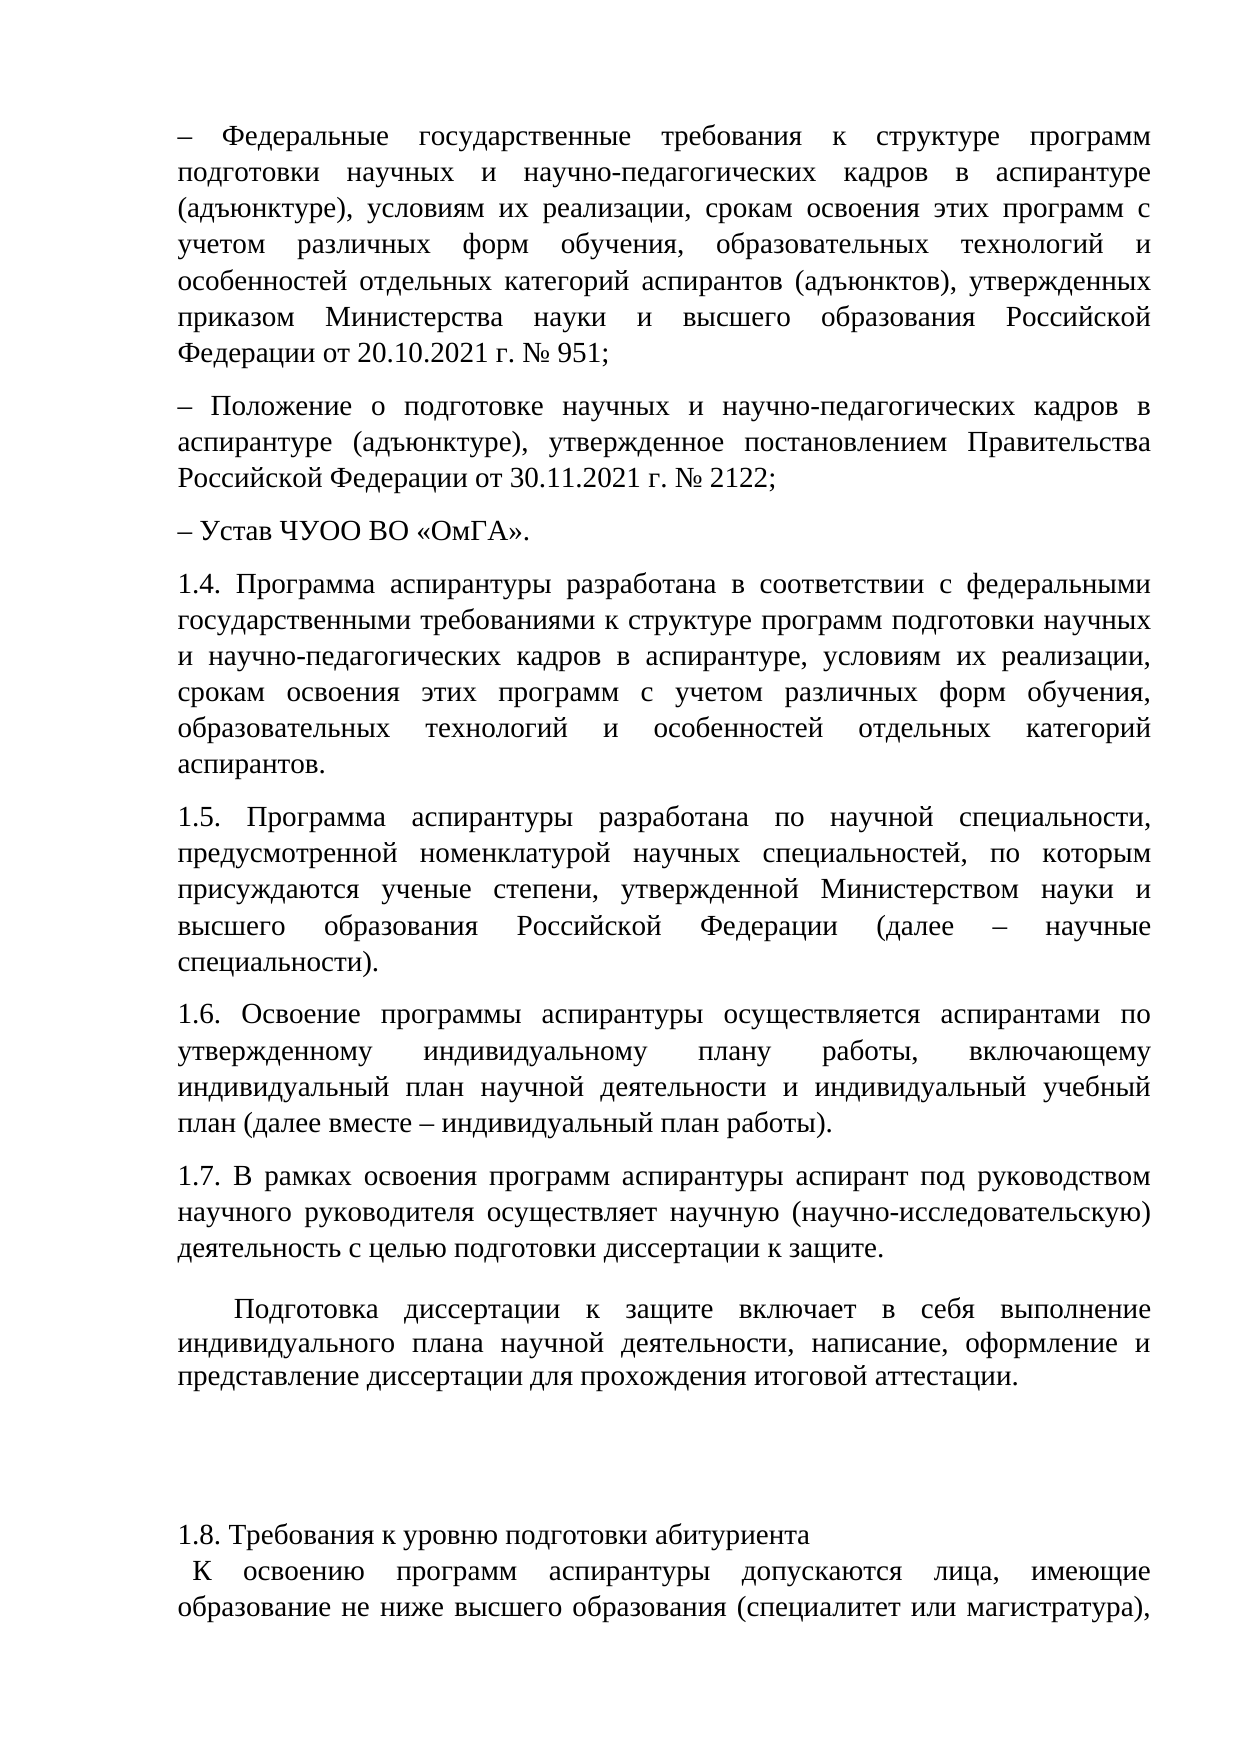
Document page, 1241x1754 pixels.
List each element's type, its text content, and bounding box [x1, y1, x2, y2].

text 1.4. Программа аспирантуры разработана в соответствии с федеральными государственными требованиями к структуре программ подготовки научных и научно-педагогических кадров в аспирантуре, условиям их реализации, срокам освоения этих программ с учетом различных форм обучения, образовательных технологий и особенностей отдельных категорий аспирантов. [177, 566, 1152, 780]
text 1.5. Программа аспирантуры разработана по научной специальности, предусмотренной номенклатурой научных специальностей, по которым присуждаются ученые степени, утвержденной Министерством науки и высшего образования Российской Федерации (далее – научные специальности). [177, 799, 1152, 977]
text 1.7. В рамках освоения программ аспирантуры аспирант под руководством научного руководителя осуществляет научную (научно-исследовательскую) деятельность с целью подготовки диссертации к защите. [177, 1158, 1152, 1264]
text 1.8. Требования к уровню подготовки абитуриента [177, 1517, 1152, 1551]
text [177, 1553, 1152, 1623]
text Подготовка диссертации к защите включает в себя выполнение индивидуального плана научной деятельности, написание, оформление и представление диссертации для прохождения итоговой аттестации. [177, 1291, 1152, 1392]
text – Федеральные государственные требования к структуре программ подготовки научных и научно-педагогических кадров в аспирантуре (адъюнктуре), условиям их реализации, срокам освоения этих программ с учетом различных форм обучения, образовательных технологий и особенностей отдельных категорий аспирантов (адъюнктов), утвержденных приказом Министерства науки и высшего образования Российской Федерации от 20.10.2021 г. № 951; [177, 118, 1152, 368]
text 1.6. Освоение программы аспирантуры осуществляется аспирантами по утвержденному индивидуальному плану работы, включающему индивидуальный план научной деятельности и индивидуальный учебный план (далее вместе – индивидуальный план работы). [177, 997, 1152, 1139]
text – Устав ЧУОО ВО «ОмГА». [177, 513, 1152, 546]
text – Положение о подготовке научных и научно-педагогических кадров в аспирантуре (адъюнктуре), утвержденное постановлением Правительства Российской Федерации от 30.11.2021 г. № 2122; [177, 388, 1152, 494]
